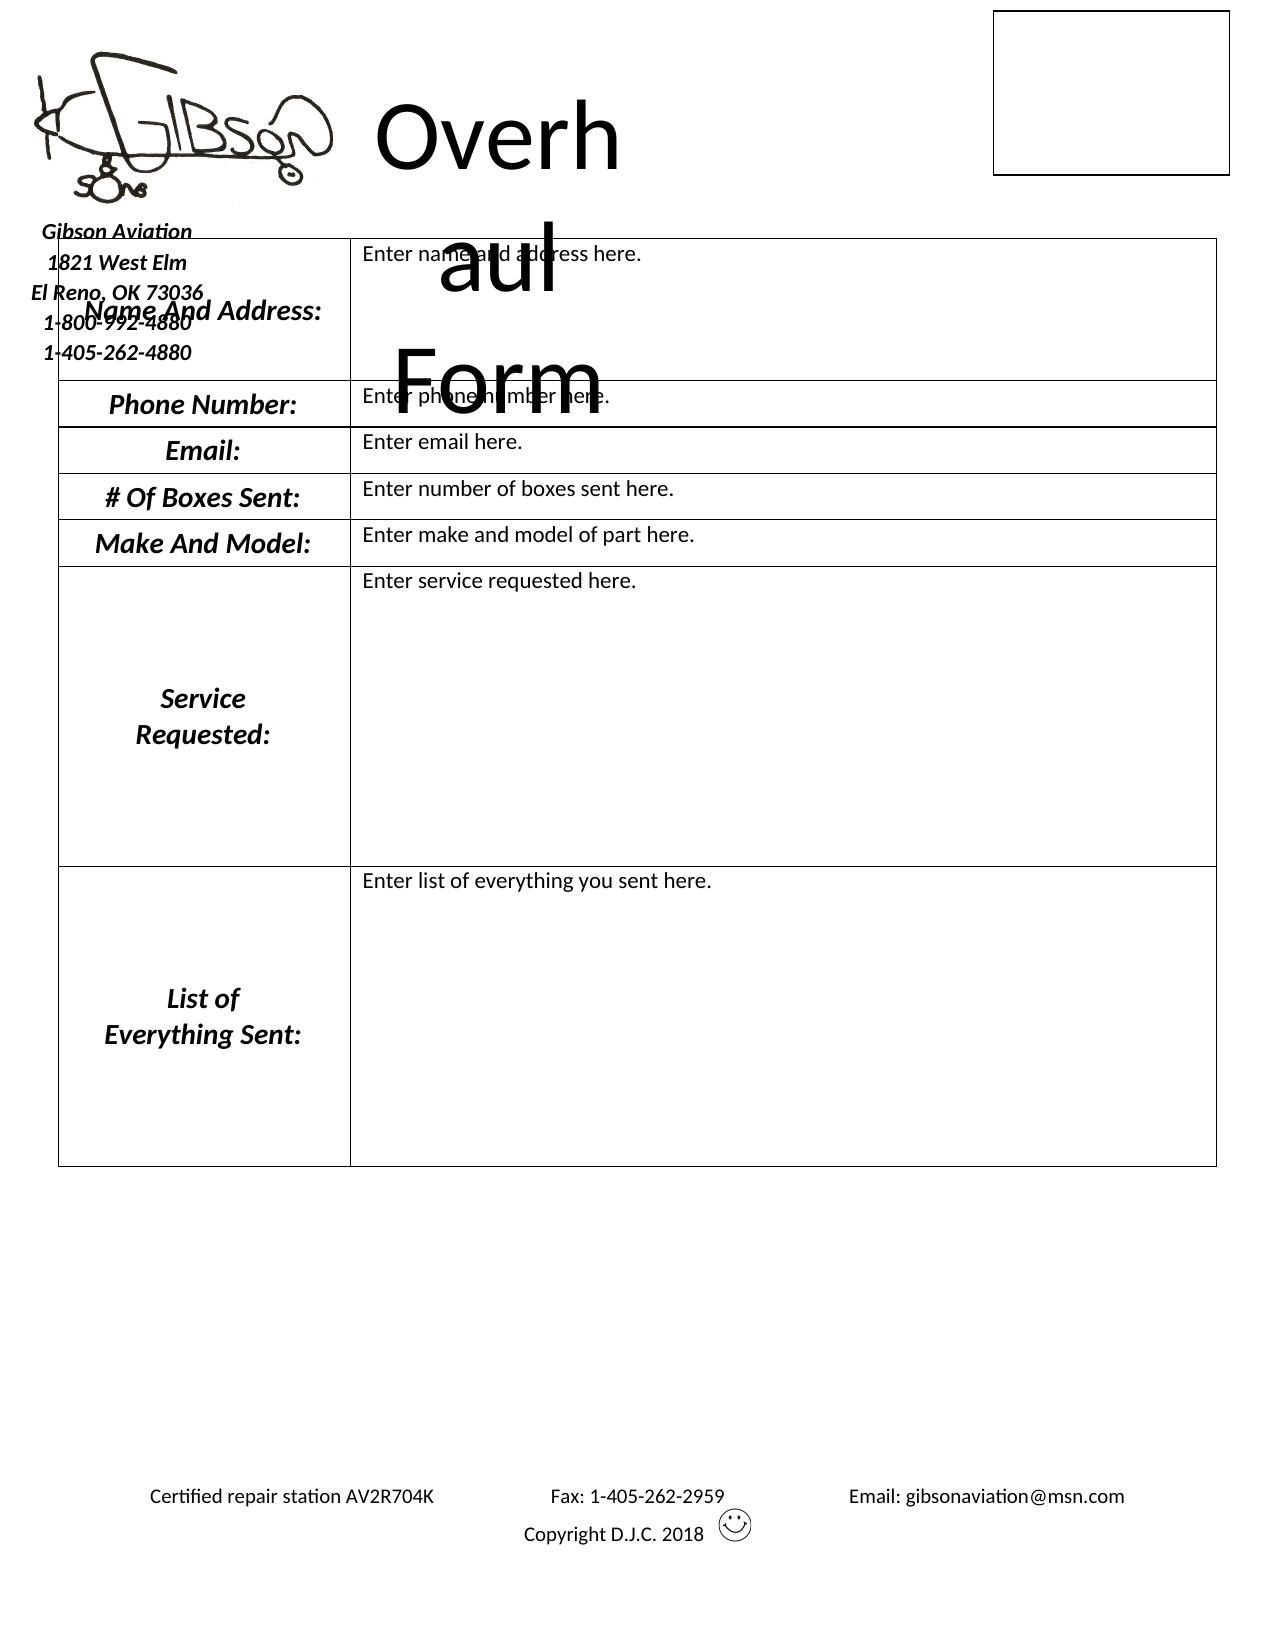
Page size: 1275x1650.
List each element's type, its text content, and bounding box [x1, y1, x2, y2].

table_cell Make And Model: [59, 520, 350, 566]
picture [25, 39, 340, 210]
table_header Name And Address: [59, 239, 350, 380]
table_cell Phone Number: [59, 381, 350, 426]
table_cell Email: [59, 428, 350, 473]
table_cell # Of Boxes Sent: [59, 474, 350, 519]
picture [718, 1508, 752, 1542]
table_cell [351, 474, 1216, 519]
table_cell List of Everything Sent: [59, 867, 350, 1166]
table_cell Service Requested: [59, 567, 350, 866]
